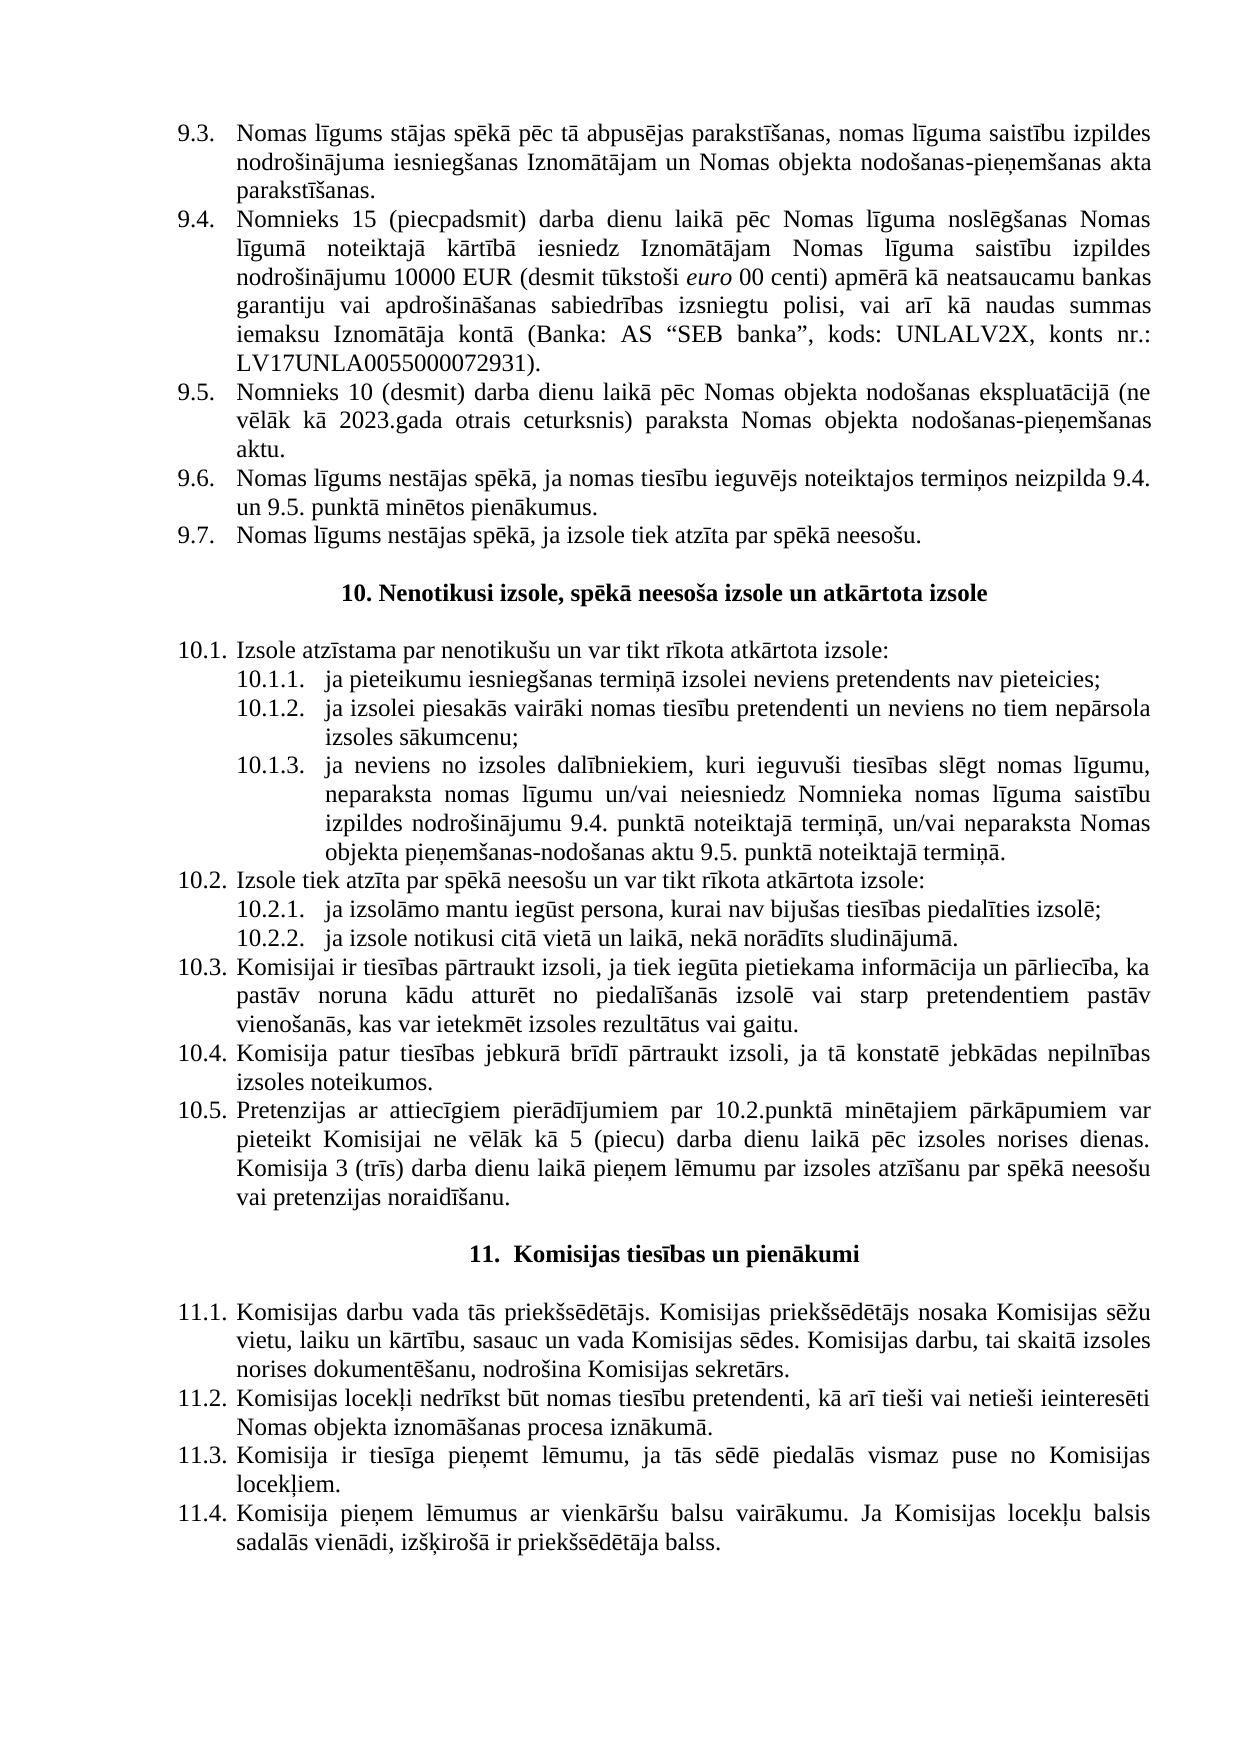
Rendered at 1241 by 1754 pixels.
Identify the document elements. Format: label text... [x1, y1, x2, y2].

list Nomnieks 10 (desmit) darba dienu laikā pēc Nomas objekta nodošanas ekspluatācijā (ne vēlāk kā 2023.gada otrais ceturksnis) paraksta Nomas objekta nodošanas-pieņemšanas aktu. [177, 377, 1152, 463]
list ja pieteikumu iesniegšanas termiņā izsolei neviens pretendents nav pieteicies; [236, 664, 1152, 693]
list Komisija pieņem lēmumus ar vienkāršu balsu vairākumu. Ja Komisijas locekļu balsis sadalās vienādi, izšķirošā ir priekšsēdētāja balss. [177, 1498, 1152, 1556]
list Komisijas darbu vada tās priekšsēdētājs. Komisijas priekšsēdētājs nosaka Komisijas sēžu vietu, laiku un kārtību, sasauc un vada Komisijas sēdes. Komisijas darbu, tai skaitā izsoles norises dokumentēšanu, nodrošina Komisijas sekretārs. [177, 1297, 1152, 1383]
list ja izsolei piesakās vairāki nomas tiesību pretendenti un neviens no tiem nepārsola izsoles sākumcenu; [236, 693, 1152, 751]
list Komisija patur tiesības jebkurā brīdī pārtraukt izsoli, ja tā konstatē jebkādas nepilnības izsoles noteikumos. [177, 1038, 1152, 1096]
list Komisijai ir tiesības pārtraukt izsoli, ja tiek iegūta pietiekama informācija un pārliecība, ka pastāv noruna kādu atturēt no piedalīšanās izsolē vai starp pretendentiem pastāv vienošanās, kas var ietekmēt izsoles rezultātus vai gaitu. [177, 952, 1152, 1038]
list Nomas līgums nestājas spēkā, ja nomas tiesību ieguvējs noteiktajos termiņos neizpilda 9.4. un 9.5. punktā minētos pienākumus. [177, 463, 1152, 521]
list Komisija ir tiesīga pieņemt lēmumu, ja tās sēdē piedalās vismaz puse no Komisijas locekļiem. [177, 1441, 1152, 1498]
list Nomnieks 15 (piecpadsmit) darba dienu laikā pēc Nomas līguma noslēgšanas Nomas līgumā noteiktajā kārtībā iesniedz Iznomātājam Nomas līguma saistību izpildes nodrošinājumu 10000 EUR (desmit tūkstoši euro 00 centi) apmērā kā neatsaucamu bankas garantiju vai apdrošināšanas sabiedrības izsniegtu polisi, vai arī kā naudas summas iemaksu Iznomātāja kontā (Banka: AS “SEB banka”, kods: UNLALV2X, konts nr.: LV17UNLA0055000072931). [177, 204, 1152, 377]
list Nenotikusi izsole, spēkā neesoša izsole un atkārtota izsole [177, 578, 1152, 607]
list Komisijas tiesības un pienākumi [177, 1239, 1152, 1268]
list Nomas līgums nestājas spēkā, ja izsole tiek atzīta par spēkā neesošu. [177, 521, 1152, 549]
list ja izsole notikusi citā vietā un laikā, nekā norādīts sludinājumā. [236, 923, 1152, 952]
list Izsole atzīstama par nenotikušu un var tikt rīkota atkārtota izsole: [177, 636, 1152, 664]
list Pretenzijas ar attiecīgiem pierādījumiem par 10.2.punktā minētajiem pārkāpumiem var pieteikt Komisijai ne vēlāk kā 5 (piecu) darba dienu laikā pēc izsoles norises dienas. Komisija 3 (trīs) darba dienu laikā pieņem lēmumu par izsoles atzīšanu par spēkā neesošu vai pretenzijas noraidīšanu. [177, 1096, 1152, 1211]
list Nomas līgums stājas spēkā pēc tā abpusējas parakstīšanas, nomas līguma saistību izpildes nodrošinājuma iesniegšanas Iznomātājam un Nomas objekta nodošanas-pieņemšanas akta parakstīšanas. [177, 118, 1152, 204]
list Izsole tiek atzīta par spēkā neesošu un var tikt rīkota atkārtota izsole: [177, 866, 1152, 894]
list ja izsolāmo mantu iegūst persona, kurai nav bijušas tiesības piedalīties izsolē; [236, 894, 1152, 923]
list Komisijas locekļi nedrīkst būt nomas tiesību pretendenti, kā arī tieši vai netieši ieinteresēti Nomas objekta iznomāšanas procesa iznākumā. [177, 1383, 1152, 1441]
list ja neviens no izsoles dalībniekiem, kuri ieguvuši tiesības slēgt nomas līgumu, neparaksta nomas līgumu un/vai neiesniedz Nomnieka nomas līguma saistību izpildes nodrošinājumu 9.4. punktā noteiktajā termiņā, un/vai neparaksta Nomas objekta pieņemšanas-nodošanas aktu 9.5. punktā noteiktajā termiņā. [236, 751, 1152, 866]
